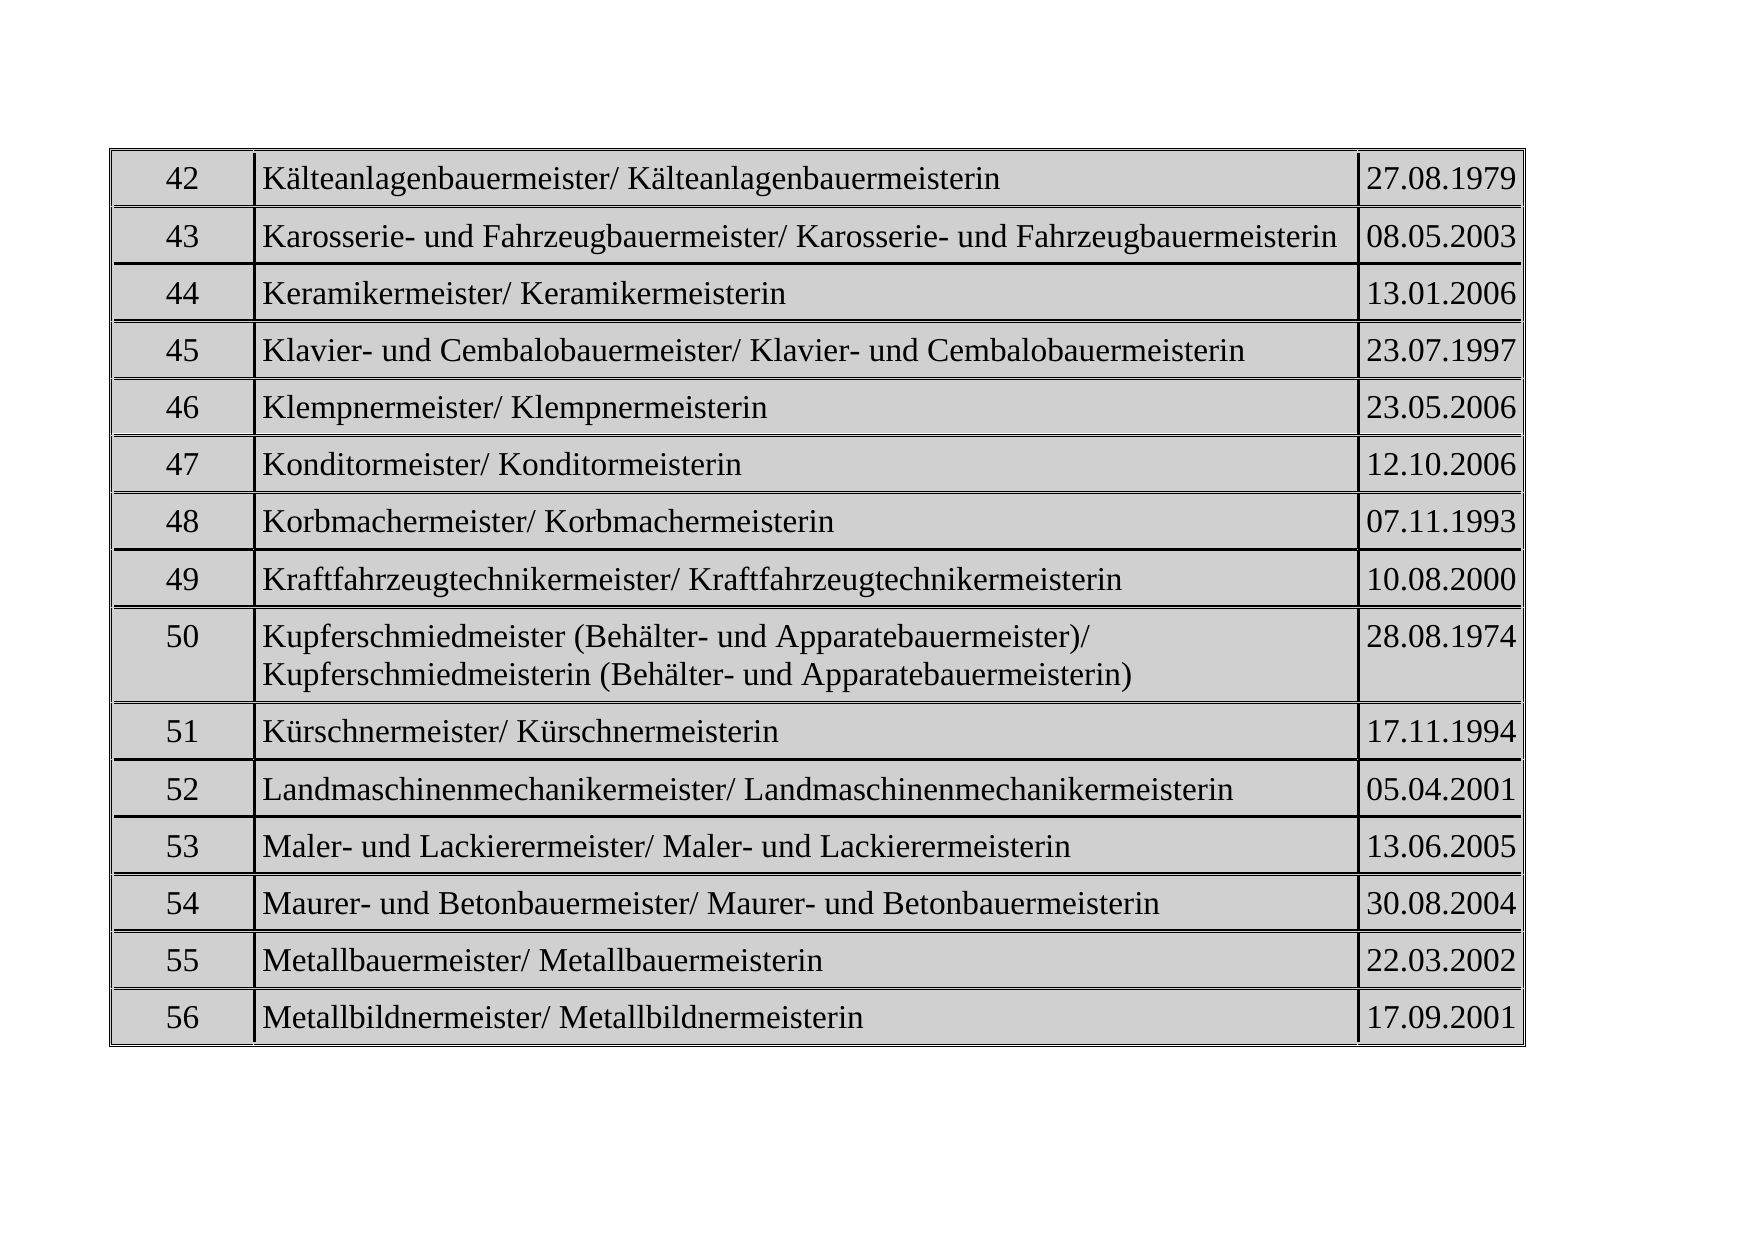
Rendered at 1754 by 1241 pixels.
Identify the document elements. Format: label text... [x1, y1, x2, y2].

table_cell 56 [110, 987, 254, 1044]
table_cell Metallbauermeister/ Metallbauermeisterin [256, 933, 1357, 987]
table_cell Maurer- und Betonbauermeister/ Maurer- und Betonbauermeisterin [256, 876, 1357, 929]
table_cell 10.08.2000 [1360, 548, 1524, 605]
table_cell 23.05.2006 [1360, 376, 1523, 433]
table_cell 49 [110, 548, 253, 605]
table_cell 12.10.2006 [1360, 434, 1523, 491]
table_cell Karosserie- und Fahrzeugbauermeister/ Karosserie- und Fahrzeugbauermeisterin [256, 208, 1357, 262]
table_cell 28.08.1974 [1360, 605, 1523, 701]
table_cell 08.05.2003 [1358, 205, 1524, 262]
table_cell 22.03.2002 [1360, 929, 1523, 987]
table_cell Metallbildnermeister/ Metallbildnermeisterin [254, 990, 1358, 1044]
table_cell Konditormeister/ Konditormeisterin [256, 437, 1357, 491]
table_cell 05.04.2001 [1360, 758, 1524, 815]
table_cell Kürschnermeister/ Kürschnermeisterin [256, 704, 1357, 758]
table_cell 52 [110, 758, 253, 815]
table_cell Maler- und Lackierermeister/ Maler- und Lackierermeisterin [256, 818, 1357, 872]
table_cell Kälteanlagenbauermeister/ Kälteanlagenbauermeisterin [254, 149, 1358, 205]
table_cell Klempnermeister/ Klempnermeisterin [256, 380, 1357, 433]
table_cell 44 [112, 262, 253, 319]
table_cell 17.11.1994 [1358, 701, 1524, 758]
table_cell Korbmachermeister/ Korbmachermeisterin [256, 494, 1357, 548]
table_cell 07.11.1993 [1358, 491, 1524, 548]
table_cell Kupferschmiedmeister (Behälter- und Apparatebauermeister)/ Kupferschmiedmeisterin (Behälter- und Apparatebauermeisterin) [256, 609, 1357, 701]
table_cell Landmaschinenmechanikermeister/ Landmaschinenmechanikermeisterin [256, 761, 1357, 815]
table_cell 55 [112, 929, 253, 987]
table_cell 51 [110, 701, 254, 758]
table_cell 47 [112, 434, 253, 491]
table_cell Keramikermeister/ Keramikermeisterin [256, 265, 1357, 319]
table_cell Klavier- und Cembalobauermeister/ Klavier- und Cembalobauermeisterin [256, 323, 1357, 376]
table_cell 50 [112, 605, 253, 701]
table_cell 17.09.2001 [1358, 987, 1524, 1044]
table_cell 27.08.1979 [1358, 151, 1523, 205]
table_cell 54 [112, 872, 253, 929]
table_cell 42 [110, 149, 254, 205]
table_cell 53 [112, 815, 253, 872]
table_cell 13.06.2005 [1360, 815, 1523, 872]
table_cell 23.07.1997 [1360, 319, 1523, 376]
table_cell 45 [112, 319, 253, 376]
table_cell 30.08.2004 [1360, 872, 1523, 929]
table_cell 13.01.2006 [1360, 262, 1523, 319]
table_cell 46 [112, 376, 253, 433]
table_cell 43 [110, 205, 254, 262]
table_cell Kraftfahrzeugtechnikermeister/ Kraftfahrzeugtechnikermeisterin [256, 551, 1357, 605]
table_cell 48 [110, 491, 254, 548]
